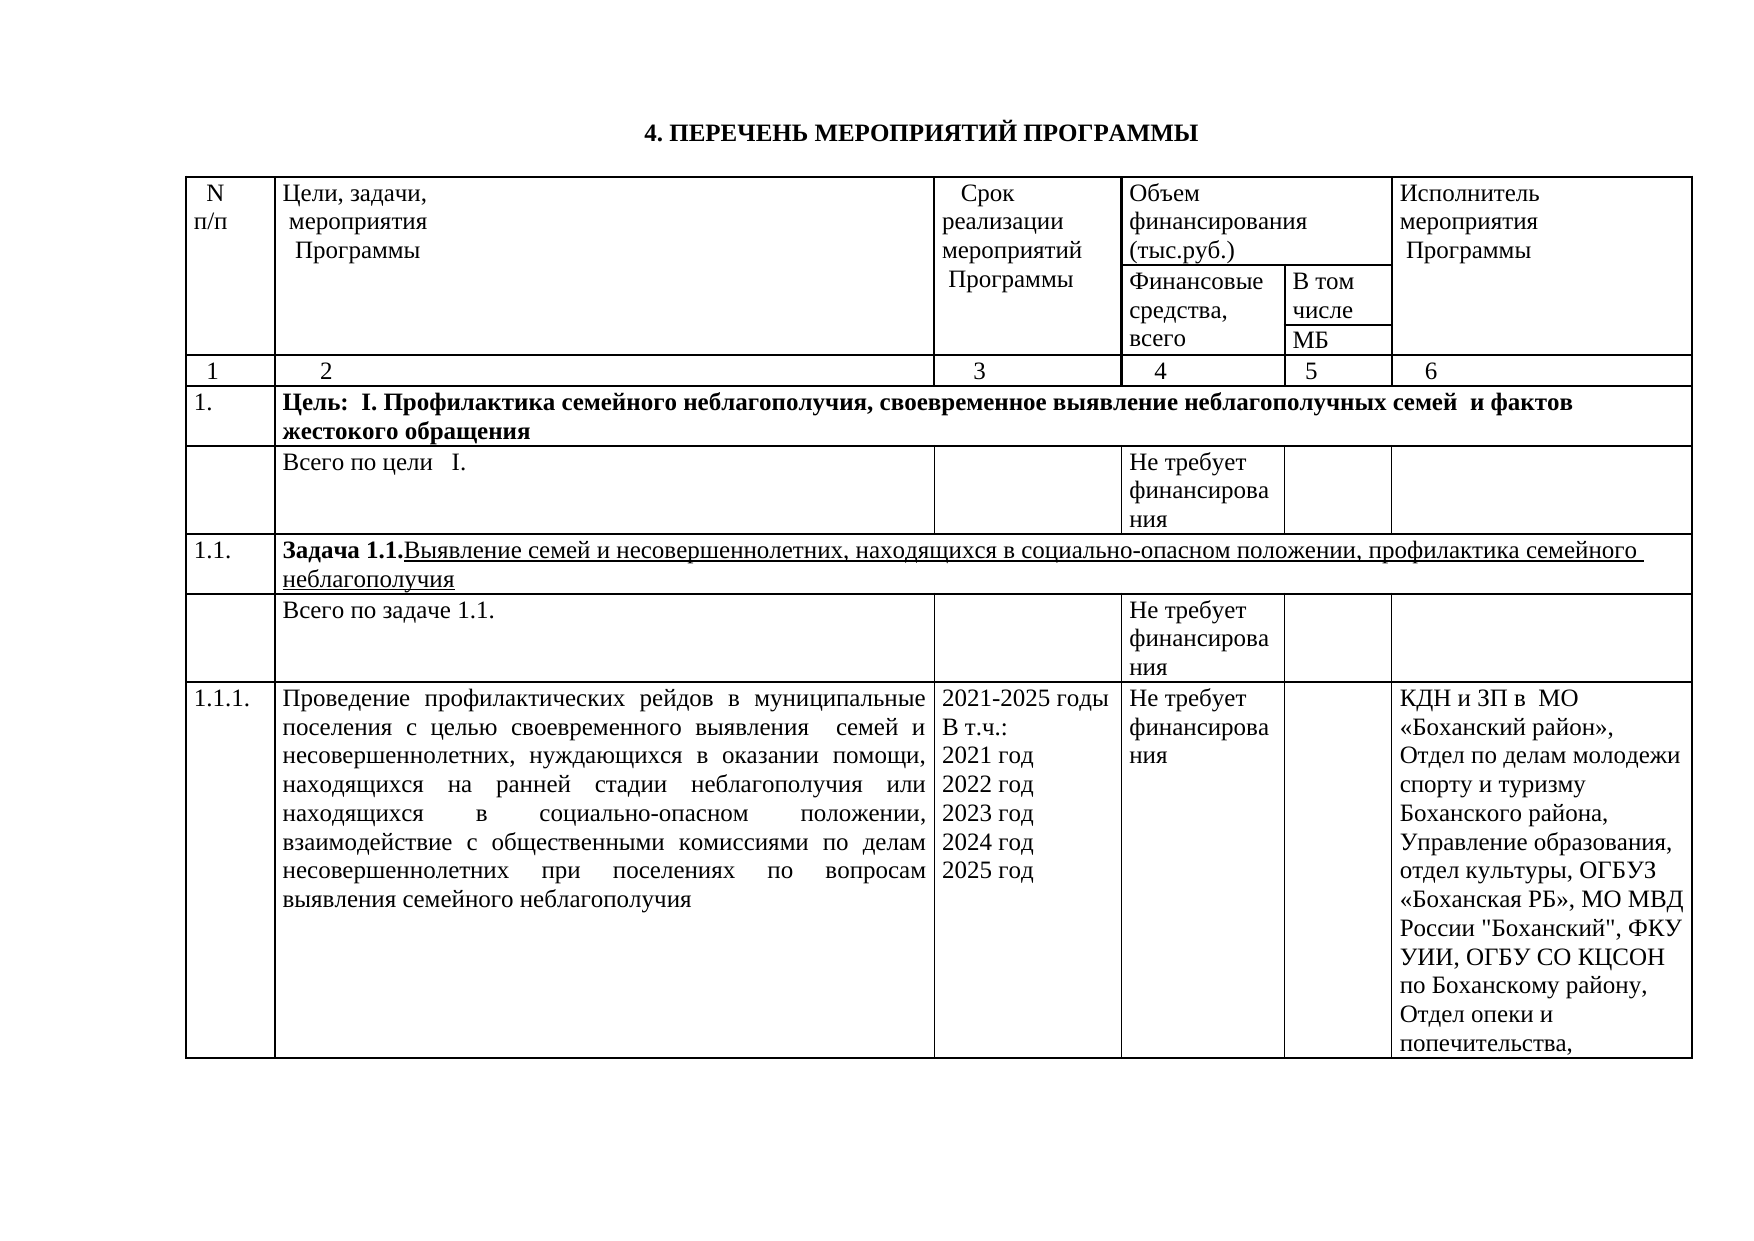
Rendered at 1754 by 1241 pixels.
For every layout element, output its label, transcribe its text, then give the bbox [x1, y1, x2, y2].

table_cell 3 [935, 356, 1120, 385]
table_header Срок реализации мероприятий Программы [935, 178, 1120, 354]
table_cell [1392, 447, 1691, 533]
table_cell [1122, 683, 1284, 1057]
table_cell 1.1.1. [187, 683, 274, 1057]
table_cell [935, 683, 1121, 1057]
table_cell Всего по цели I. [276, 447, 934, 533]
table_cell [935, 595, 1121, 681]
table_cell МБ [1286, 326, 1391, 354]
table_cell [187, 595, 274, 681]
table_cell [1392, 683, 1691, 1057]
table_cell 4 [1123, 356, 1284, 385]
table_header Исполнитель мероприятия Программы [1393, 178, 1691, 354]
table_cell Всего по задаче 1.1. [276, 595, 934, 681]
table_cell Цель: I. Профилактика семейного неблагополучия, своевременное выявление неблагополучных семей и фактов жестокого обращения [276, 387, 1691, 445]
table_header N п/п [187, 178, 274, 354]
table_cell [1285, 595, 1391, 681]
table_cell [1285, 447, 1391, 533]
table_cell 5 [1286, 356, 1391, 385]
table_header Цели, задачи, мероприятия Программы [276, 178, 933, 354]
table_cell [1285, 683, 1391, 1057]
table_cell [187, 447, 274, 533]
table_cell 1.1. [187, 535, 274, 593]
table_cell Не требует финансирования [1122, 447, 1284, 533]
table_cell 6 [1393, 356, 1691, 385]
table_cell 1. [187, 387, 274, 445]
table_cell Задача 1.1.Выявление семей и несовершеннолетних, находящихся в социально-опасном положении, профилактика семейного неблагополучия [276, 535, 1691, 593]
table_cell Не требует финансирования [1122, 595, 1284, 681]
table_cell В том числе [1286, 266, 1391, 323]
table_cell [276, 683, 934, 1057]
table_cell [935, 447, 1121, 533]
text 4. ПЕРЕЧЕНЬ МЕРОПРИЯТИЙ ПРОГРАММЫ [177, 118, 1665, 147]
table_cell 2 [276, 356, 933, 385]
table_cell Финансовые средства, всего [1123, 266, 1284, 354]
table_cell [1392, 595, 1691, 681]
table_cell 1 [187, 356, 274, 385]
table_header Объем финансирования (тыс.руб.) [1123, 178, 1391, 264]
